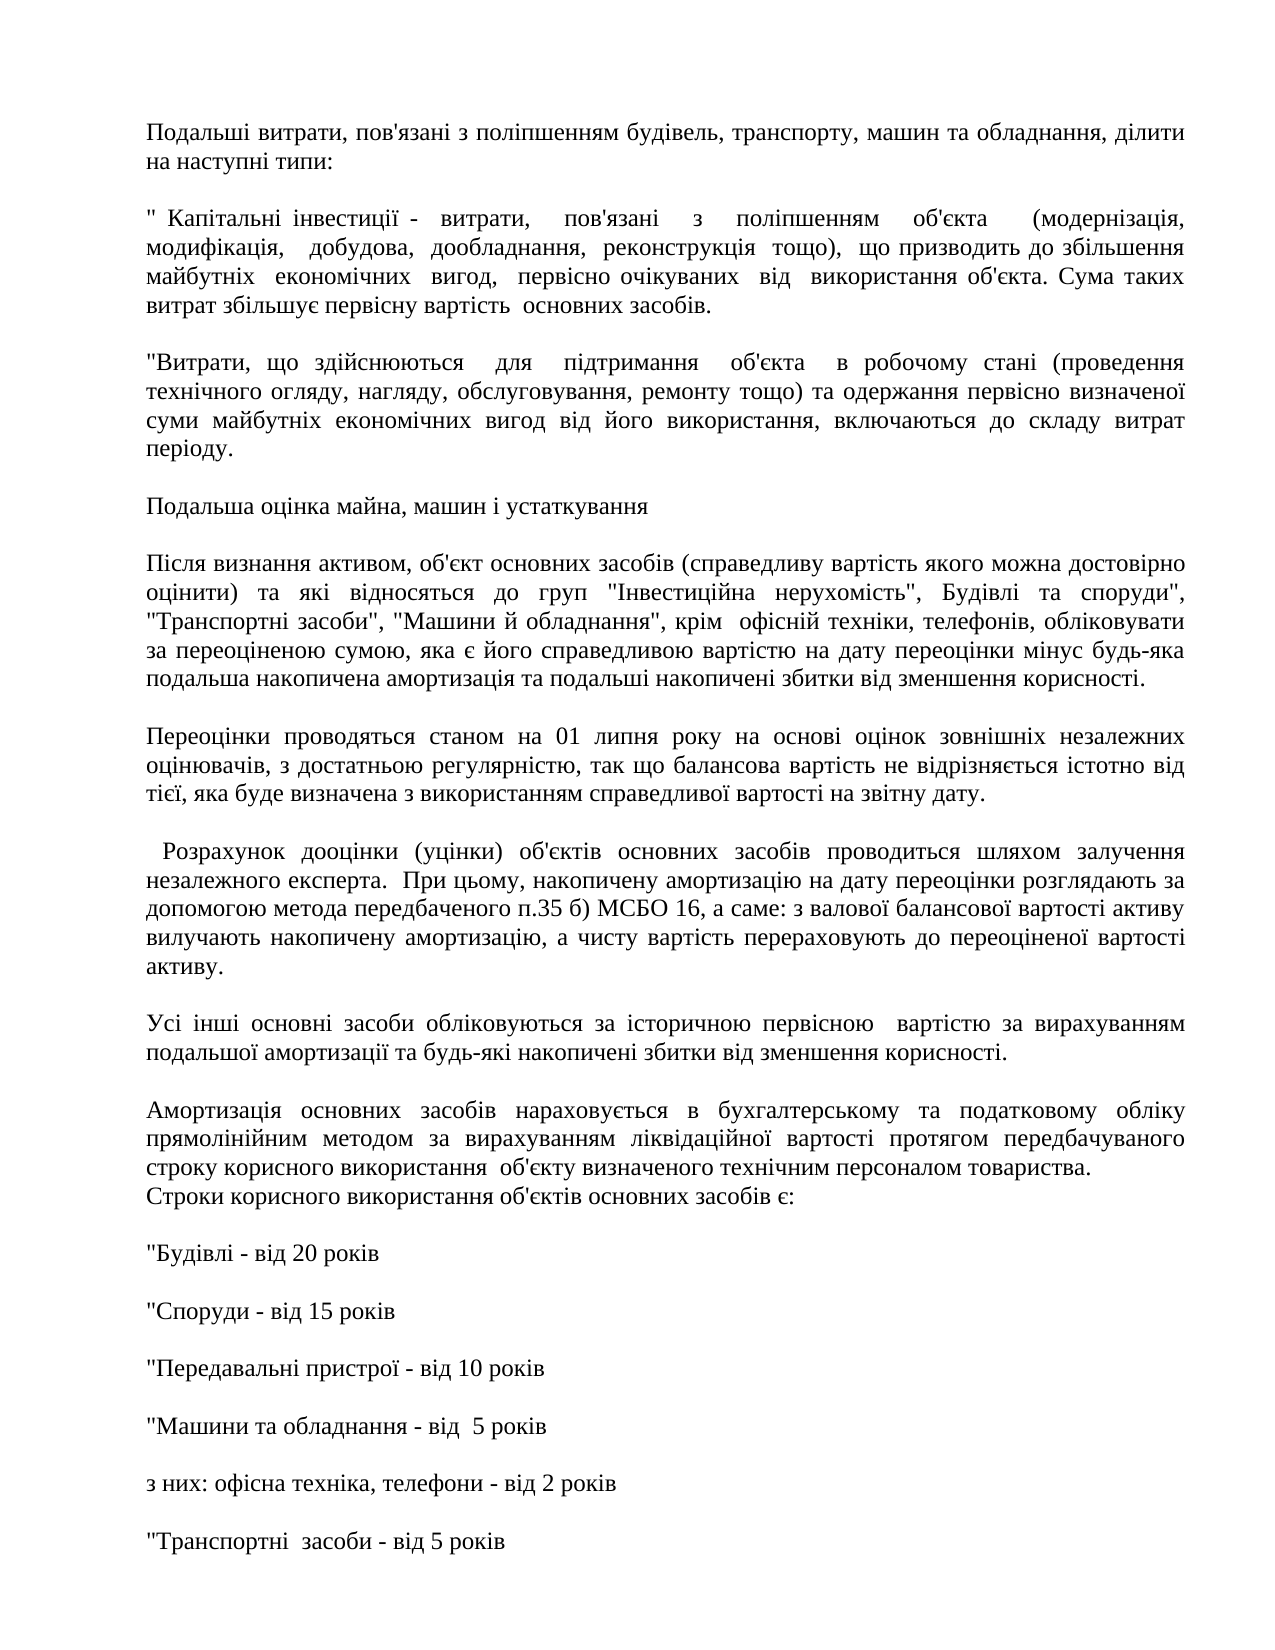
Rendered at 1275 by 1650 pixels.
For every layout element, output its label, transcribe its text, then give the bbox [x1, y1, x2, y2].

text Переоцiнки проводяться станом на 01 липня року на основi оцiнок зовнiшнiх незалежних оцiнювачiв, з достатньою регулярнiстю, так що балансова вартiсть не вiдрiзняється iстотно вiд тiєї, яка буде визначена з використанням справедливої вартостi на звiтну дату. [146, 721, 1186, 807]
text "Передавальнi пристрої - вiд 10 рокiв [146, 1353, 1186, 1382]
text Амортизацiя основних засобiв нараховується в бухгалтерському та податковому облiку прямолiнiйним методом за вирахуванням лiквiдацiйної вартостi протягом передбачуваного строку корисного використання об'єкту визначеного технiчним персоналом товариства. [146, 1095, 1186, 1181]
text Пiсля визнання активом, об'єкт основних засобiв (справедливу вартiсть якого можна достовiрно оцiнити) та якi вiдносяться до груп "Iнвестицiйна нерухомiсть", Будiвлi та споруди", "Транспортнi засоби", "Машини й обладнання", крiм офiснiй технiки, телефонiв, облiковувати за переоцiненою сумою, яка є його справедливою вартiстю на дату переоцiнки мiнус будь-яка подальша накопичена амортизацiя та подальшi накопиченi збитки вiд зменшення корисностi. [146, 548, 1186, 692]
text Розрахунок дооцiнки (уцiнки) об'єктiв основних засобiв проводиться шляхом залучення незалежного експерта. При цьому, накопичену амортизацiю на дату переоцiнки розглядають за допомогою метода передбаченого п.35 б) МСБО 16, а саме: з валової балансової вартостi активу вилучають накопичену амортизацiю, а чисту вартiсть перераховують до переоцiненої вартостi активу. [146, 836, 1186, 980]
text "Транспортнi засоби - вiд 5 рокiв [146, 1526, 1186, 1555]
text "Споруди - вiд 15 рокiв [146, 1296, 1186, 1325]
text "Будiвлi - вiд 20 рокiв [146, 1238, 1186, 1267]
text Усi iншi основнi засоби облiковуються за iсторичною первiсною вартiстю за вирахуванням подальшої амортизацiї та будь-якi накопиченi збитки вiд зменшення корисностi. [146, 1008, 1186, 1066]
text з них: офiсна технiка, телефони - вiд 2 рокiв [146, 1468, 1186, 1497]
text " Капiтальнi iнвестицiї - витрати, пов'язанi з полiпшенням об'єкта (модернiзацiя, модифiкацiя, добудова, дообладнання, реконструкцiя тощо), що призводить до збiльшення майбутнiх економiчних вигод, первiсно очiкуваних вiд використання об'єкта. Сума таких витрат збiльшує первiсну вартiсть основних засобiв. [146, 203, 1186, 318]
text "Машини та обладнання - вiд 5 рокiв [146, 1411, 1186, 1440]
text Строки корисного використання об'єктiв основних засобiв є: [146, 1181, 1186, 1210]
text Подальша оцiнка майна, машин i устаткування [146, 491, 1186, 520]
text Подальшi витрати, пов'язанi з полiпшенням будiвель, транспорту, машин та обладнання, дiлити на наступнi типи: [146, 117, 1186, 175]
text "Витрати, що здiйснюються для пiдтримання об'єкта в робочому станi (проведення технiчного огляду, нагляду, обслуговування, ремонту тощо) та одержання первiсно визначеної суми майбутнiх економiчних вигод вiд його використання, включаються до складу витрат перiоду. [146, 347, 1186, 462]
